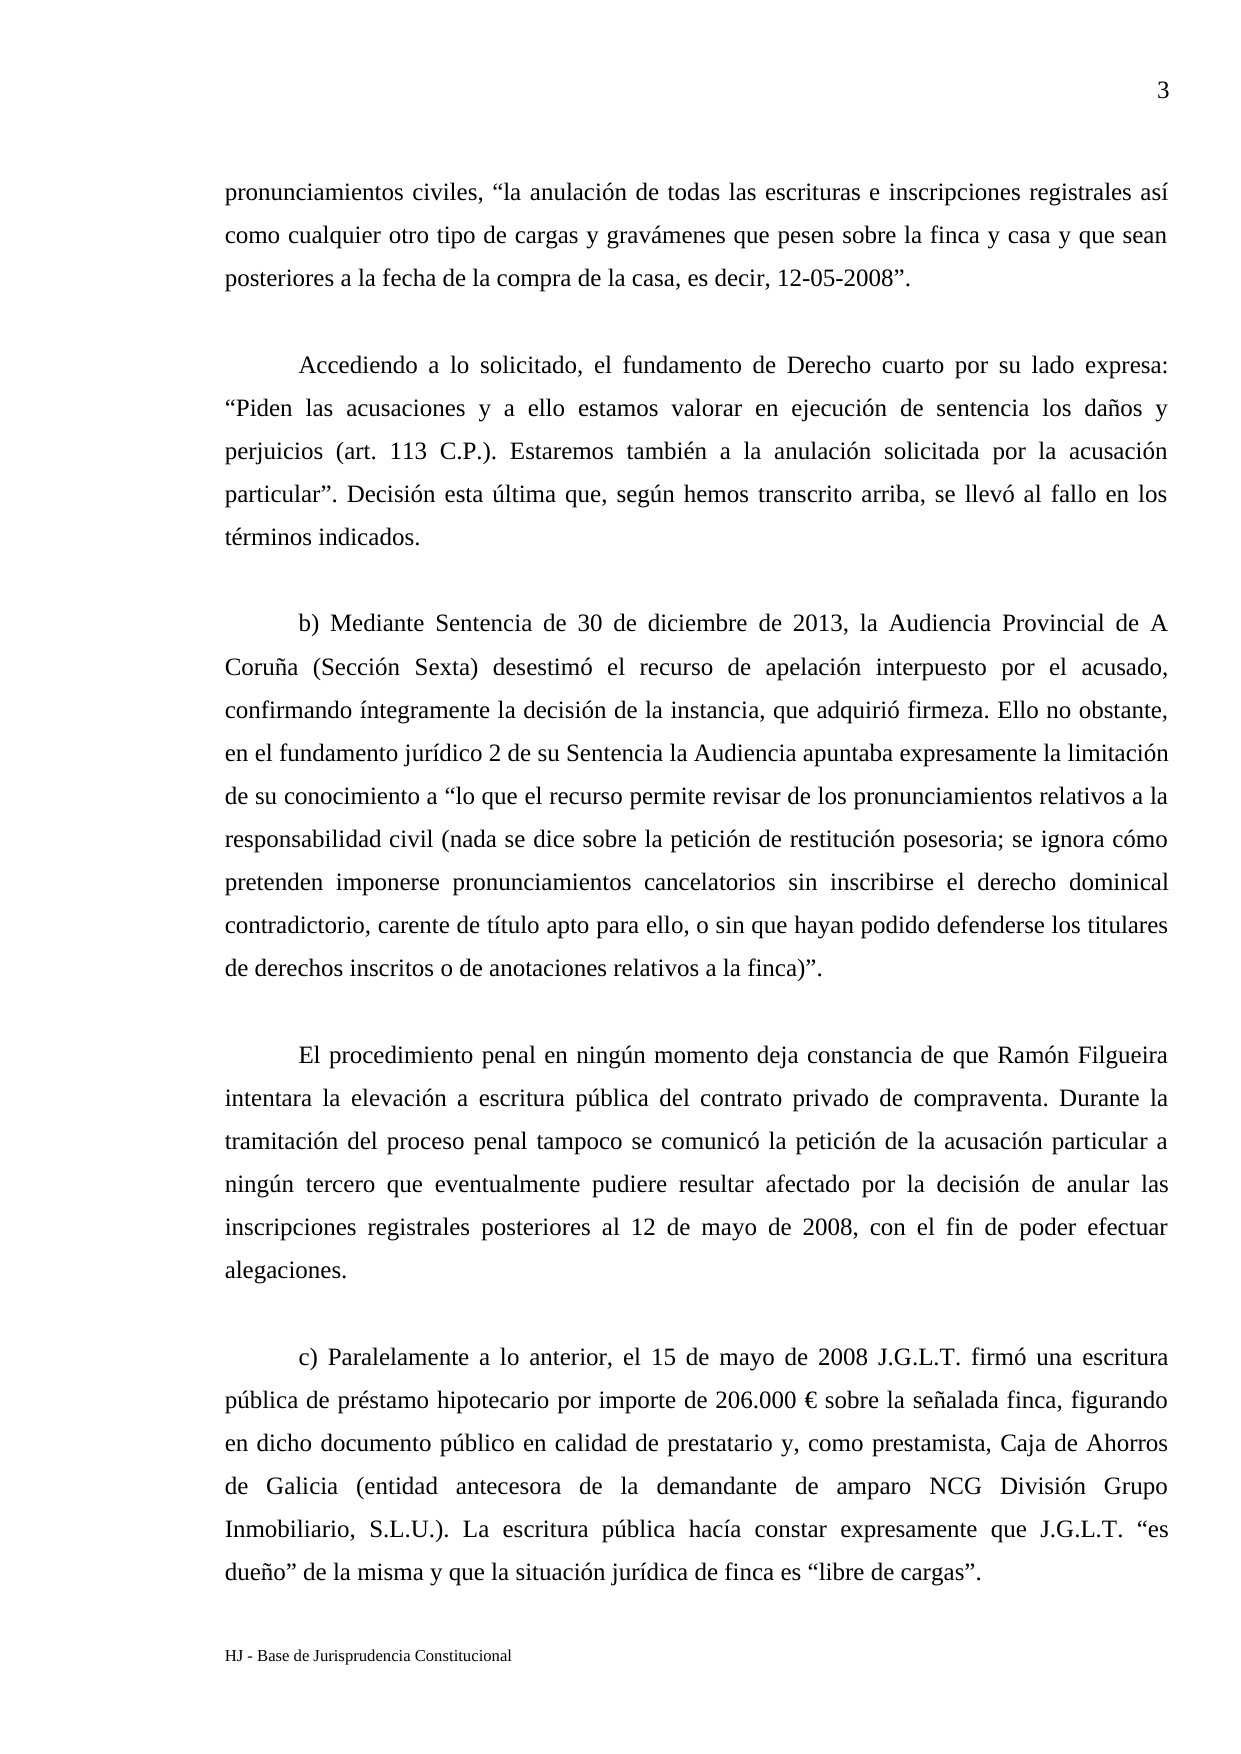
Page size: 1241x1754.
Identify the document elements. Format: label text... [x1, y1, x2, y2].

text El procedimiento penal en ningún momento deja constancia de que Ramón Filgueira intentara la elevación a escritura pública del contrato privado de compraventa. Durante la tramitación del proceso penal tampoco se comunicó la petición de la acusación particular a ningún tercero que eventualmente pudiere resultar afectado por la decisión de anular las inscripciones registrales posteriores al 12 de mayo de 2008, con el fin de poder efectuar alegaciones. [224, 1040, 1169, 1284]
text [224, 177, 1169, 292]
text Accediendo a lo solicitado, el fundamento de Derecho cuarto por su lado expresa: “Piden las acusaciones y a ello estamos valorar en ejecución de sentencia los daños y perjuicios (art. 113 C.P.). Estaremos también a la anulación solicitada por la acusación particular”. Decisión esta última que, según hemos transcrito arriba, se llevó al fallo en los términos indicados. [224, 350, 1169, 551]
text b) Mediante Sentencia de 30 de diciembre de 2013, la Audiencia Provincial de A Coruña (Sección Sexta) desestimó el recurso de apelación interpuesto por el acusado, confirmando íntegramente la decisión de la instancia, que adquirió firmeza. Ello no obstante, en el fundamento jurídico 2 de su Sentencia la Audiencia apuntaba expresamente la limitación de su conocimiento a “lo que el recurso permite revisar de los pronunciamientos relativos a la responsabilidad civil (nada se dice sobre la petición de restitución posesoria; se ignora cómo pretenden imponerse pronunciamientos cancelatorios sin inscribirse el derecho dominical contradictorio, carente de título apto para ello, o sin que hayan podido defenderse los titulares de derechos inscritos o de anotaciones relativos a la finca)”. [224, 608, 1169, 982]
text c) Paralelamente a lo anterior, el 15 de mayo de 2008 J.G.L.T. firmó una escritura pública de préstamo hipotecario por importe de 206.000 € sobre la señalada finca, figurando en dicho documento público en calidad de prestatario y, como prestamista, Caja de Ahorros de Galicia (entidad antecesora de la demandante de amparo NCG División Grupo Inmobiliario, S.L.U.). La escritura pública hacía constar expresamente que J.G.L.T. “es dueño” de la misma y que la situación jurídica de finca es “libre de cargas”. [224, 1342, 1169, 1586]
